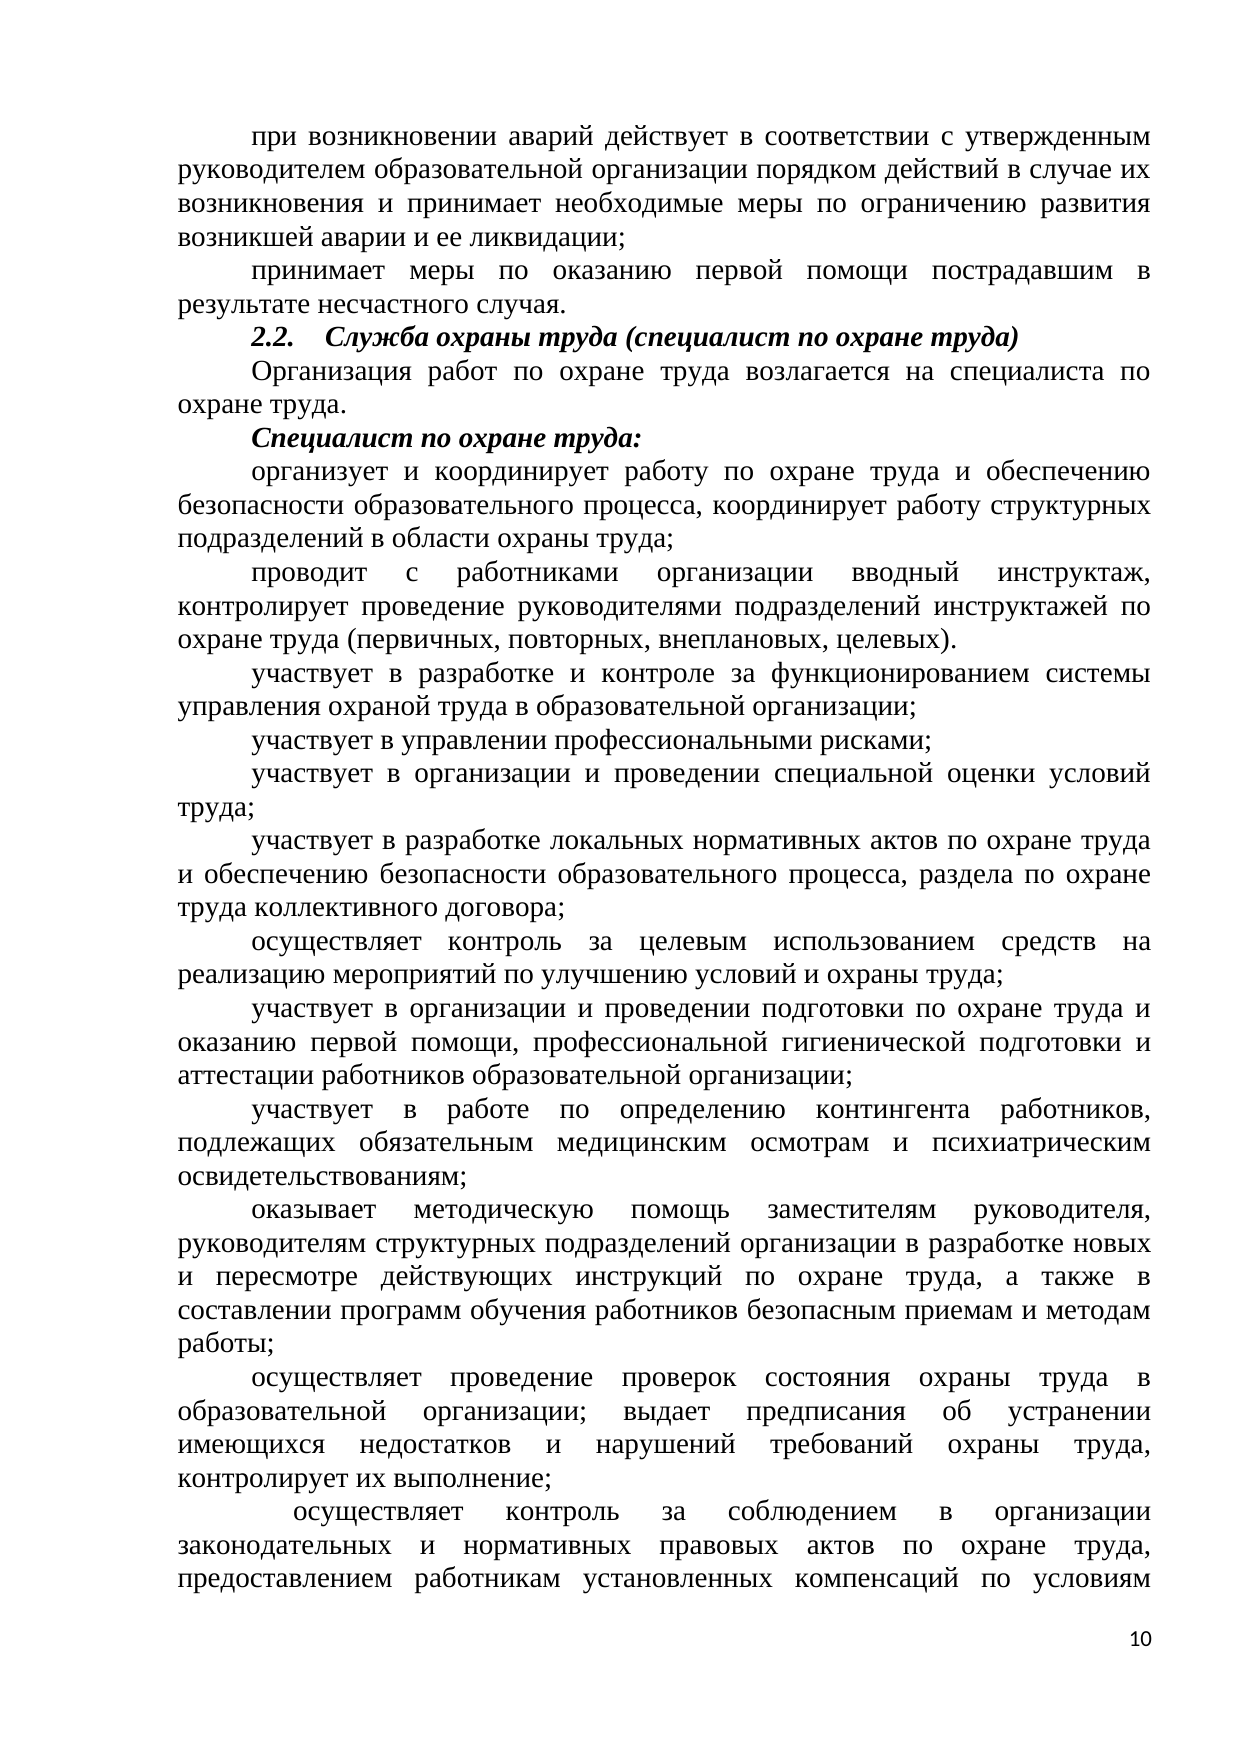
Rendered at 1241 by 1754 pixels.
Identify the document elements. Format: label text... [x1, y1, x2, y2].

text Специалист по охране труда: [177, 420, 1152, 453]
text участвует в организации и проведении подготовки по охране труда и оказанию первой помощи, профессиональной гигиенической подготовки и аттестации работников образовательной организации; [177, 990, 1152, 1091]
text Организация работ по охране труда возлагается на специалиста по охране труда. [177, 353, 1152, 420]
text оказывает методическую помощь заместителям руководителя, руководителям структурных подразделений организации в разработке новых и пересмотре действующих инструкций по охране труда, а также в составлении программ обучения работников безопасным приемам и методам работы; [177, 1191, 1152, 1359]
text принимает меры по оказанию первой помощи пострадавшим в результате несчастного случая. [177, 252, 1152, 319]
text проводит с работниками организации вводный инструктаж, контролирует проведение руководителями подразделений инструктажей по охране труда (первичных, повторных, внеплановых, целевых). [177, 554, 1152, 655]
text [177, 1493, 1152, 1594]
text при возникновении аварий действует в соответствии с утвержденным руководителем образовательной организации порядком действий в случае их возникновения и принимает необходимые меры по ограничению развития возникшей аварии и ее ликвидации; [177, 118, 1152, 252]
text участвует в разработке и контроле за функционированием системы управления охраной труда в образовательной организации; [177, 655, 1152, 722]
text осуществляет контроль за целевым использованием средств на реализацию мероприятий по улучшению условий и охраны труда; [177, 923, 1152, 990]
text участвует в разработке локальных нормативных актов по охране труда и обеспечению безопасности образовательного процесса, раздела по охране труда коллективного договора; [177, 822, 1152, 923]
text участвует в управлении профессиональными рисками; [177, 722, 1152, 755]
text организует и координирует работу по охране труда и обеспечению безопасности образовательного процесса, координирует работу структурных подразделений в области охраны труда; [177, 453, 1152, 554]
text осуществляет проведение проверок состояния охраны труда в образовательной организации; выдает предписания об устранении имеющихся недостатков и нарушений требований охраны труда, контролирует их выполнение; [177, 1359, 1152, 1493]
text участвует в организации и проведении специальной оценки условий труда; [177, 755, 1152, 822]
text участвует в работе по определению контингента работников, подлежащих обязательным медицинским осмотрам и психиатрическим освидетельствованиям; [177, 1091, 1152, 1191]
list Служба охраны труда (специалист по охране труда) [177, 319, 1152, 353]
